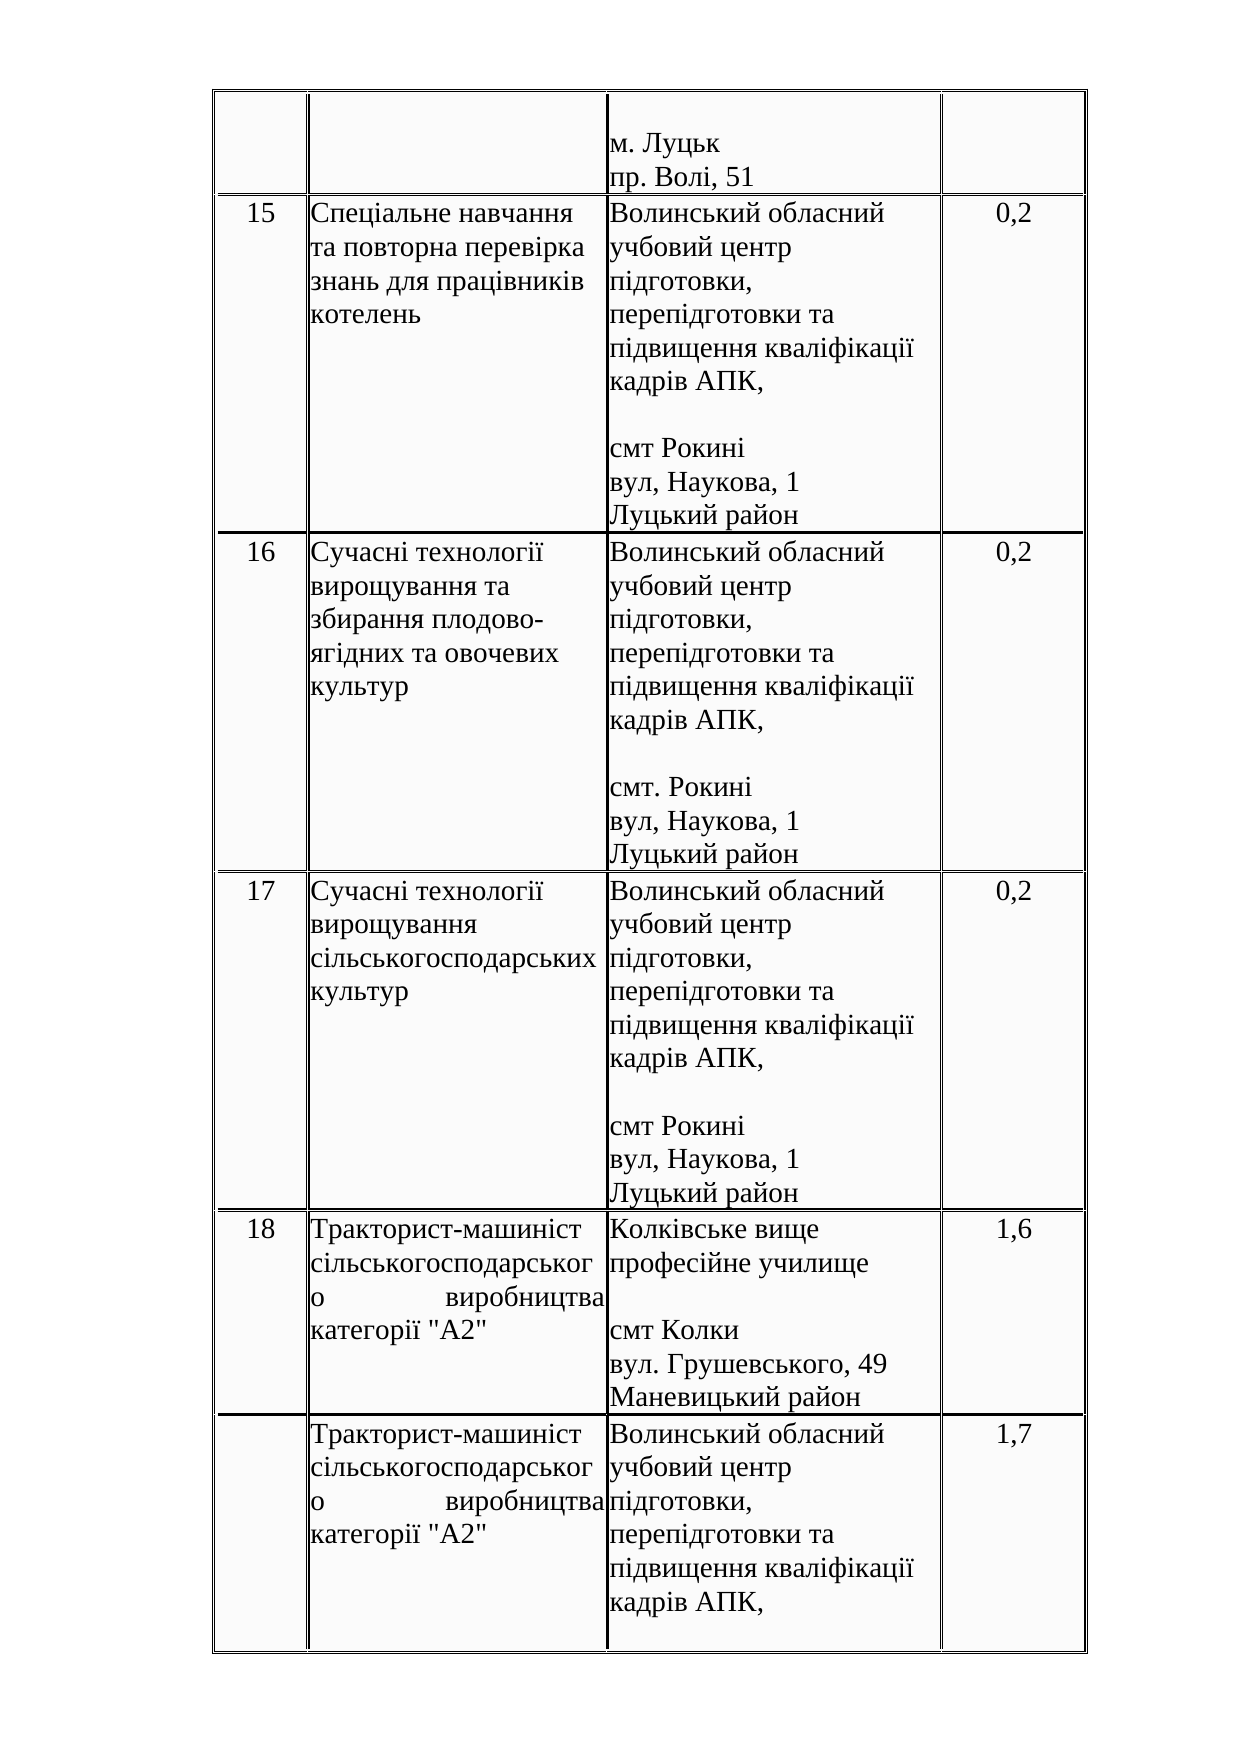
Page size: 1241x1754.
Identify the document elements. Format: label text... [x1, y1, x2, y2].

table_cell 1,6 [943, 1208, 1085, 1413]
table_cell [607, 1416, 942, 1651]
table_cell Продавець-флорист [308, 90, 607, 192]
table_cell 14 [215, 90, 308, 192]
table_cell Волинський обласний учбовий центр підготовки, перепідготовки та підвищення кваліфікації кадрів АПК, смт. Рокині вул, Наукова, 1 Луцький район [609, 534, 940, 870]
table_cell Волинський обласний учбовий центр підготовки, перепідготовки та підвищення кваліфікації кадрів АПК, смт Рокині вул, Наукова, 1 Луцький район [609, 196, 940, 531]
table_cell 15 [215, 193, 306, 531]
table_cell Спеціальне навчання та повторна перевірка знань для працівників котелень [310, 196, 606, 531]
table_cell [308, 1416, 607, 1651]
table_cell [607, 92, 942, 192]
table_cell 18 [215, 1208, 306, 1413]
table_cell 1,7 [942, 1413, 1086, 1651]
table_cell Волинський обласний учбовий центр підготовки, перепідготовки та підвищення кваліфікації кадрів АПК, смт Рокині вул, Наукова, 1 Луцький район [609, 873, 940, 1208]
table_cell 0,5 [942, 92, 1084, 192]
table_cell [213, 1413, 308, 1651]
table_cell 16 [215, 531, 306, 870]
table_cell 17 [213, 870, 308, 1208]
table_cell Колківське вище професійне училище смт Колки вул. Грушевського, 49 Маневицький район [609, 1212, 940, 1413]
table_cell 0,2 [943, 193, 1085, 531]
table_cell Тракторист-машиніст сільськогосподарського виробництва категорії "А2" [310, 1212, 606, 1413]
table_cell Сучасні технології вирощування та збирання плодово-ягідних та овочевих культур [310, 534, 606, 870]
table_cell 0,2 [943, 531, 1084, 870]
table_cell Сучасні технології вирощування сільськогосподарських культур [310, 873, 606, 1208]
table_cell 0,2 [942, 870, 1086, 1208]
